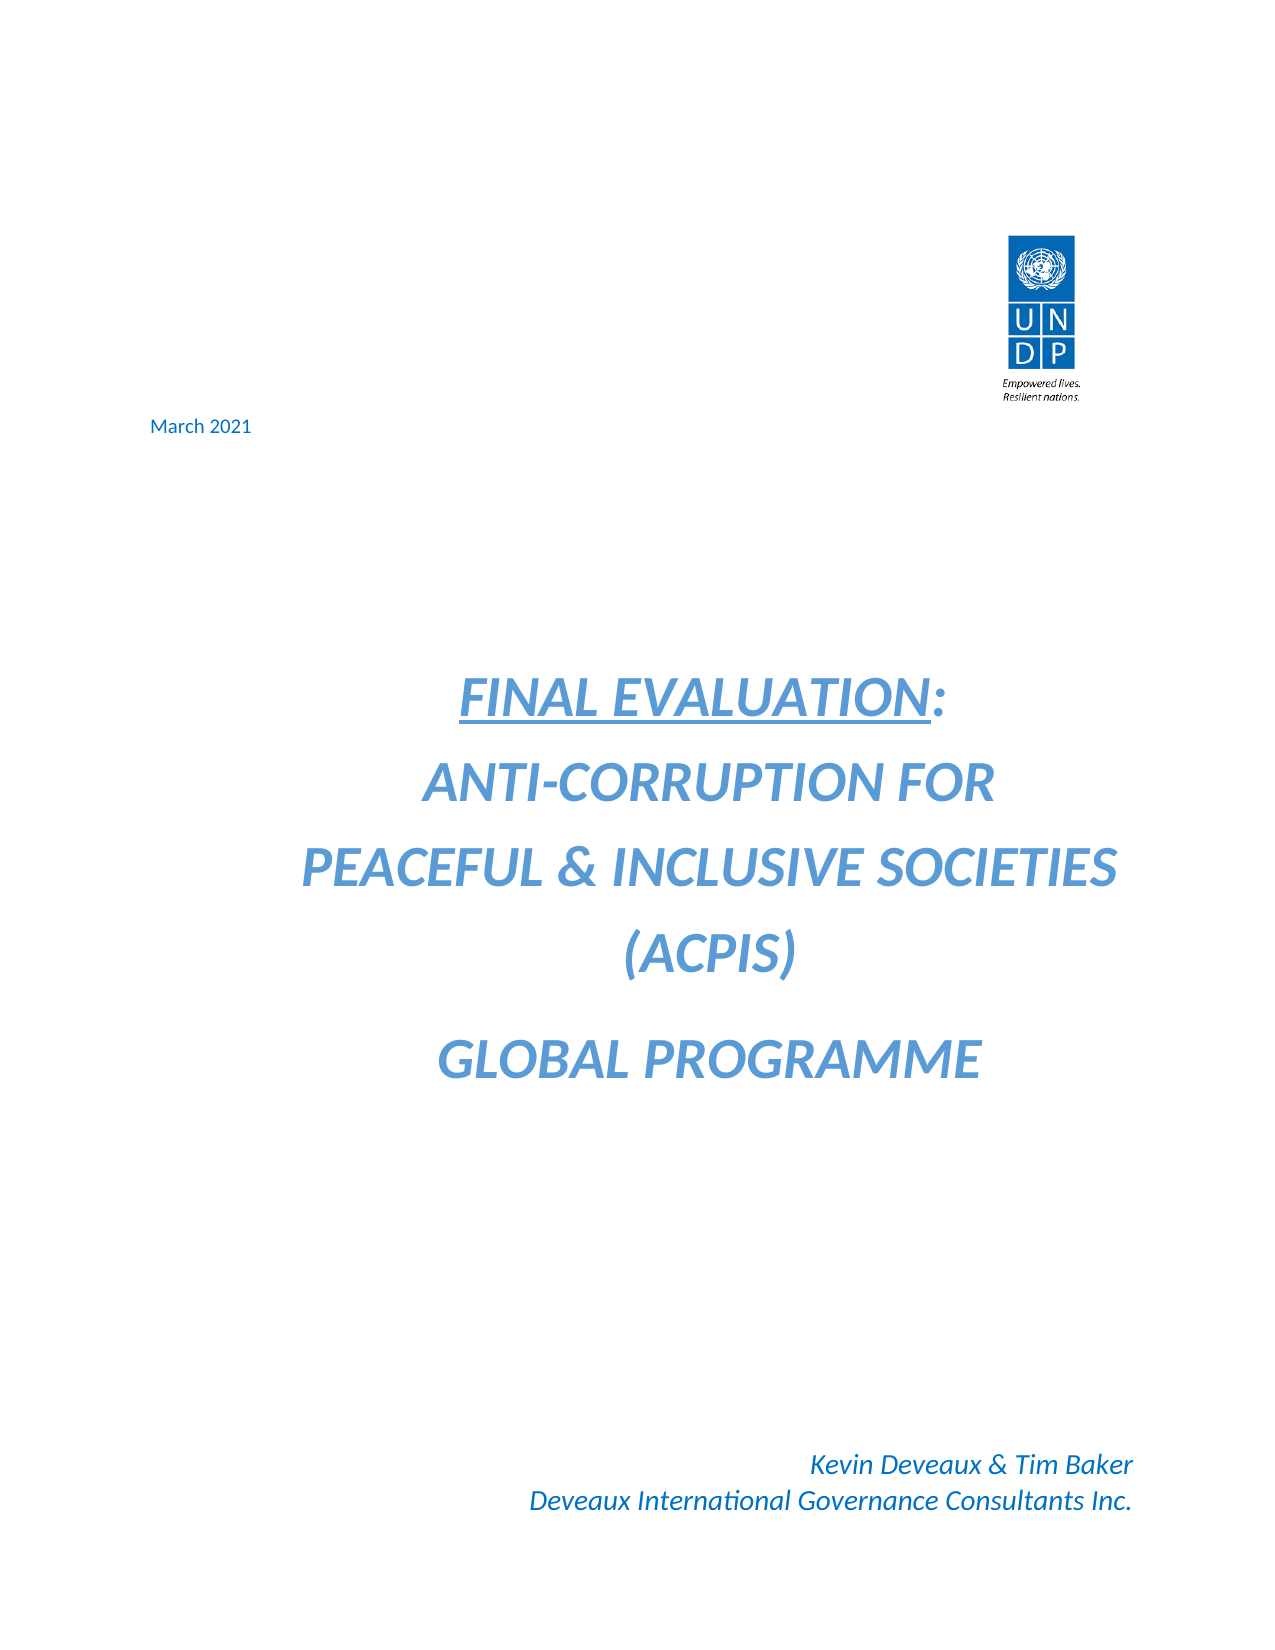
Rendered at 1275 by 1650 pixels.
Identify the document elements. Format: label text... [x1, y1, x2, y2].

text March 2021 [150, 409, 1125, 440]
picture [971, 217, 1110, 410]
